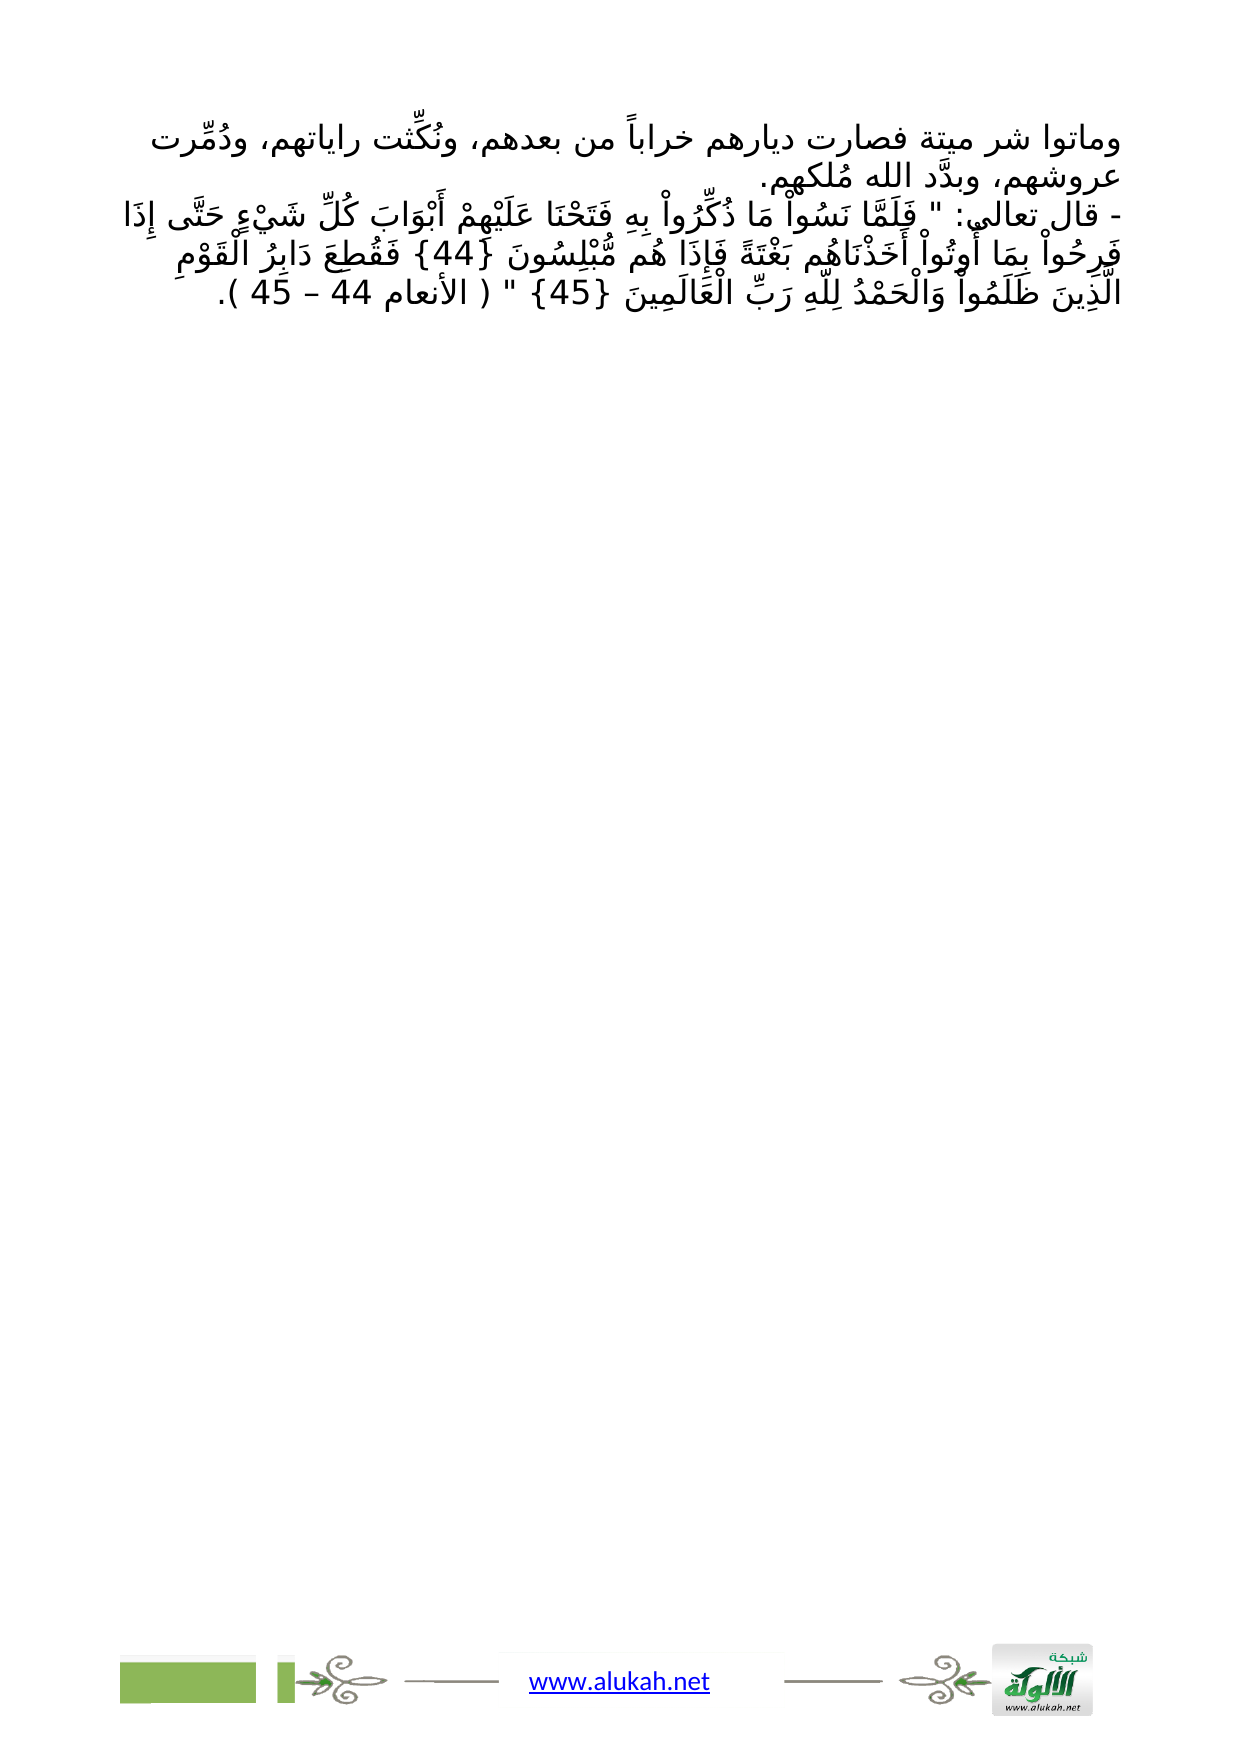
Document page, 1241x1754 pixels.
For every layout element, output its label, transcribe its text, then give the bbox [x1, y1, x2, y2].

text - قال تعالى: " فَلَمَّا نَسُواْ مَا ذُكِّرُواْ بِهِ فَتَحْنَا عَلَيْهِمْ أَبْوَابَ كُلِّ شَيْءٍ حَتَّى إِذَا فَرِحُواْ بِمَا أُوتُواْ أَخَذْنَاهُم بَغْتَةً فَإِذَا هُم مُّبْلِسُونَ {44}‏ فَقُطِعَ دَابِرُ الْقَوْمِ الَّذِينَ ظَلَمُواْ وَالْحَمْدُ لِلّهِ رَبِّ الْعَالَمِينَ {45} " ( الأنعام 44 – 45 ). [118, 196, 1122, 312]
picture [118, 1641, 1094, 1723]
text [118, 118, 1122, 196]
